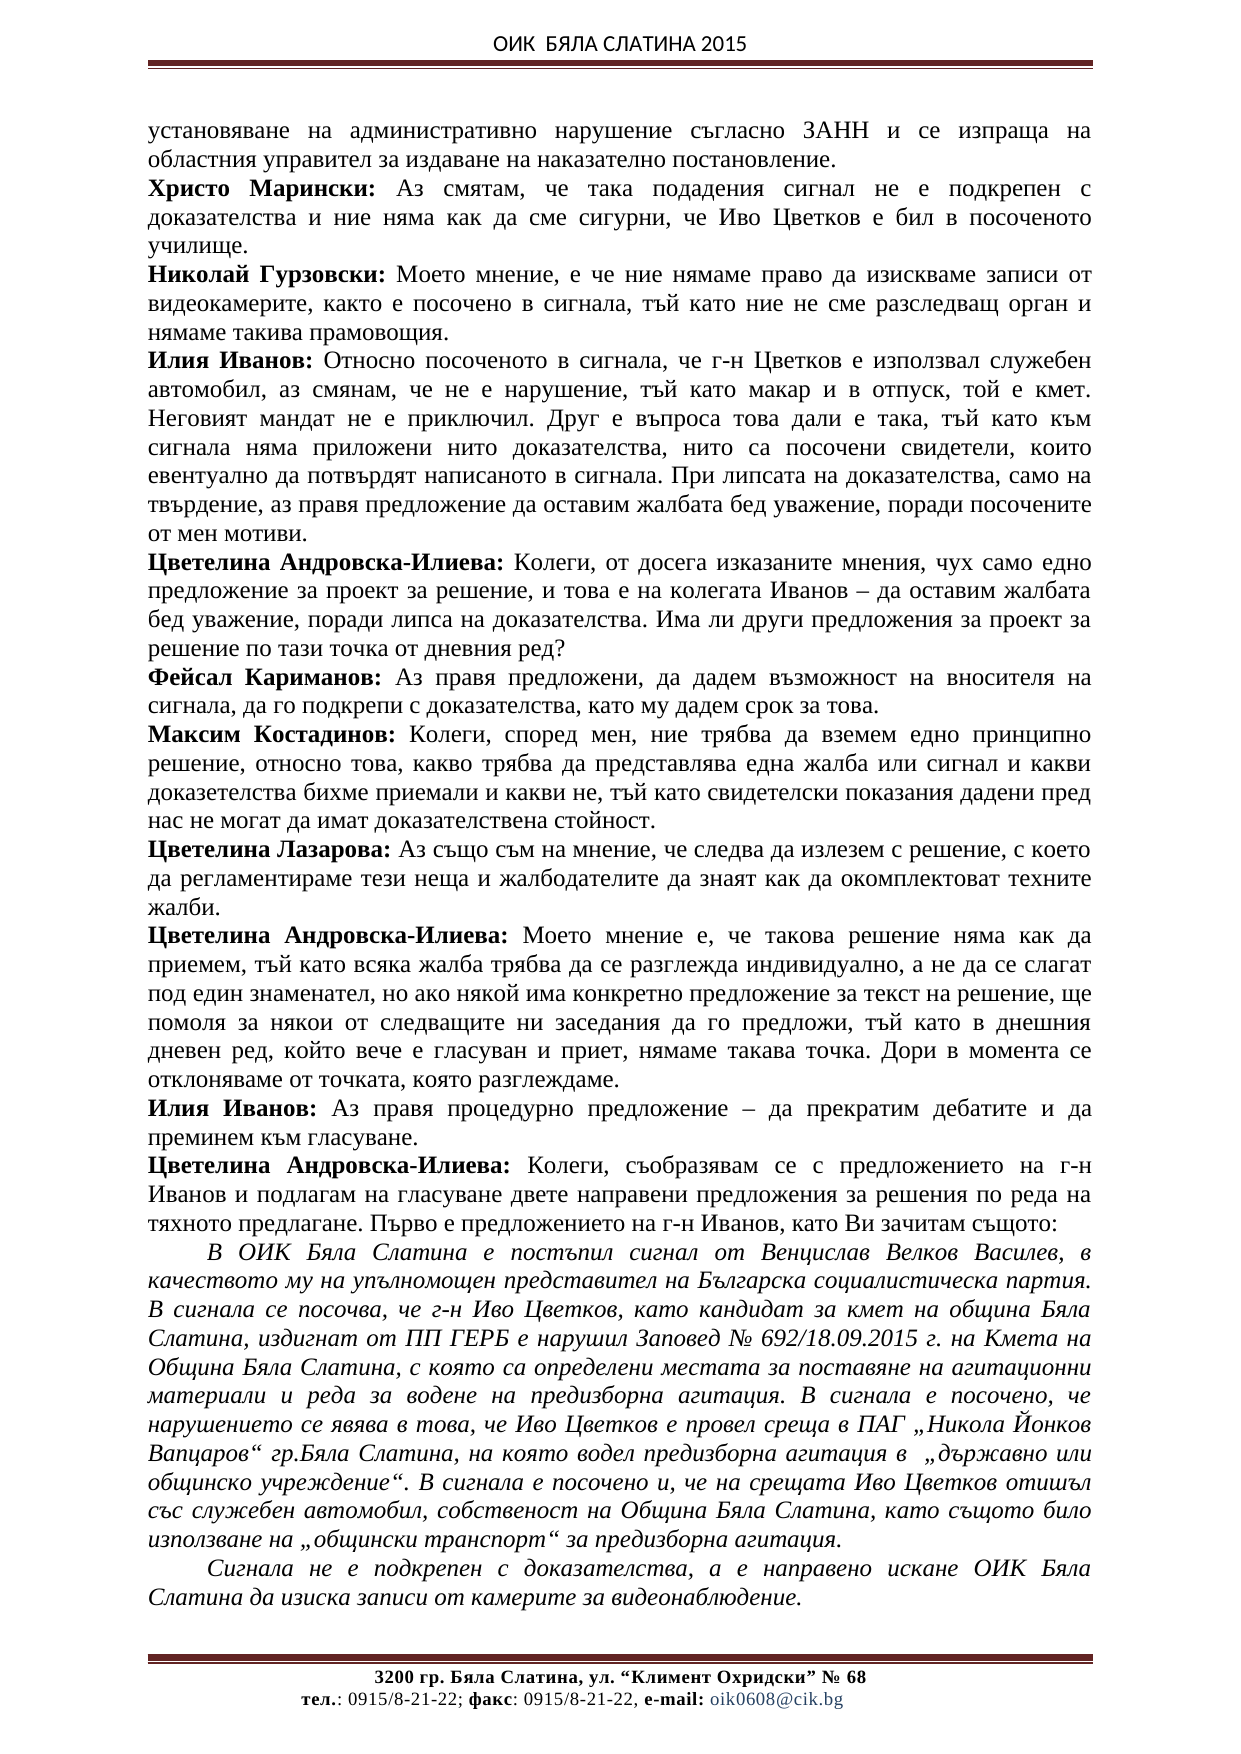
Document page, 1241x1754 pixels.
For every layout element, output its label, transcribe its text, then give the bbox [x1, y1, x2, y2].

list Цветелина Лазарова: Аз също съм на мнение, че следва да излезем с решение, с което да регламентираме тези неща и жалбодателите да знаят как да окомплектоват техните жалби. [148, 834, 1093, 921]
list Сигнала не е подкрепен с доказателства, а е направено искане ОИК Бяла Слатина да изиска записи от камерите за видеонаблюдение. [148, 1553, 1093, 1611]
list Николай Гурзовски: Моето мнение, е че ние нямаме право да изискваме записи от видеокамерите, както е посочено в сигнала, тъй като ние не сме разследващ орган и нямаме такива прамовощия. [148, 259, 1093, 346]
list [148, 116, 1093, 173]
list Христо Марински: Аз смятам, че така подадения сигнал не е подкрепен с доказателства и ние няма как да сме сигурни, че Иво Цветков е бил в посоченото училище. [148, 173, 1093, 259]
list Цветелина Андровска-Илиева: Колеги, съобразявам се с предложението на г-н Иванов и подлагам на гласуване двете направени предложения за решения по реда на тяхното предлагане. Първо е предложението на г-н Иванов, като Ви зачитам същото: [148, 1151, 1093, 1237]
list Цветелина Андровска-Илиева: Моето мнение е, че такова решение няма как да приемем, тъй като всяка жалба трябва да се разглежда индивидуално, а не да се слагат под един знаменател, но ако някой има конкретно предложение за текст на решение, ще помоля за някои от следващите ни заседания да го предложи, тъй като в днешния дневен ред, който вече е гласуван и приет, нямаме такава точка. Дори в момента се отклоняваме от точката, която разглеждаме. [148, 921, 1093, 1093]
list Максим Костадинов: Колеги, според мен, ние трябва да вземем едно принципно решение, относно това, какво трябва да представлява една жалба или сигнал и какви доказетелства бихме приемали и какви не, тъй като свидетелски показания дадени пред нас не могат да имат доказателствена стойност. [148, 719, 1093, 834]
list Цветелина Андровска-Илиева: Колеги, от досега изказаните мнения, чух само едно предложение за проект за решение, и това е на колегата Иванов – да оставим жалбата бед уважение, поради липса на доказателства. Има ли други предложения за проект за решение по тази точка от дневния ред? [148, 547, 1093, 662]
list Илия Иванов: Аз правя процедурно предложение – да прекратим дебатите и да преминем към гласуване. [148, 1093, 1093, 1151]
list В ОИК Бяла Слатина е постъпил сигнал от Венцислав Велков Василев, в качеството му на упълномощен представител на Българска социалистическа партия. В сигнала се посочва, че г-н Иво Цветков, като кандидат за кмет на община Бяла Слатина, издигнат от ПП ГЕРБ е нарушил Заповед № 692/18.09.2015 г. на Кмета на Община Бяла Слатина, с която са определени местата за поставяне на агитационни материали и реда за водене на предизборна агитация. В сигнала е посочено, че нарушението се явява в това, че Иво Цветков е провел среща в ПАГ „Никола Йонков Вапцаров“ гр.Бяла Слатина, на която водел предизборна агитация в „държавно или общинско учреждение“. В сигнала е посочено и, че на срещата Иво Цветков отишъл със служебен автомобил, собственост на Община Бяла Слатина, като същото било използване на „общински транспорт“ за предизборна агитация. [148, 1237, 1093, 1553]
list Фейсал Кариманов: Аз правя предложени, да дадем възможност на вносителя на сигнала, да го подкрепи с доказателства, като му дадем срок за това. [148, 662, 1093, 719]
list Илия Иванов: Относно посоченото в сигнала, че г-н Цветков е използвал служебен автомобил, аз смянам, че не е нарушение, тъй като макар и в отпуск, той е кмет. Неговият мандат не е приключил. Друг е въпроса това дали е така, тъй като към сигнала няма приложени нито доказателства, нито са посочени свидетели, които евентуално да потвърдят написаното в сигнала. При липсата на доказателства, само на твърдение, аз правя предложение да оставим жалбата бед уважение, поради посочените от мен мотиви. [148, 346, 1093, 547]
